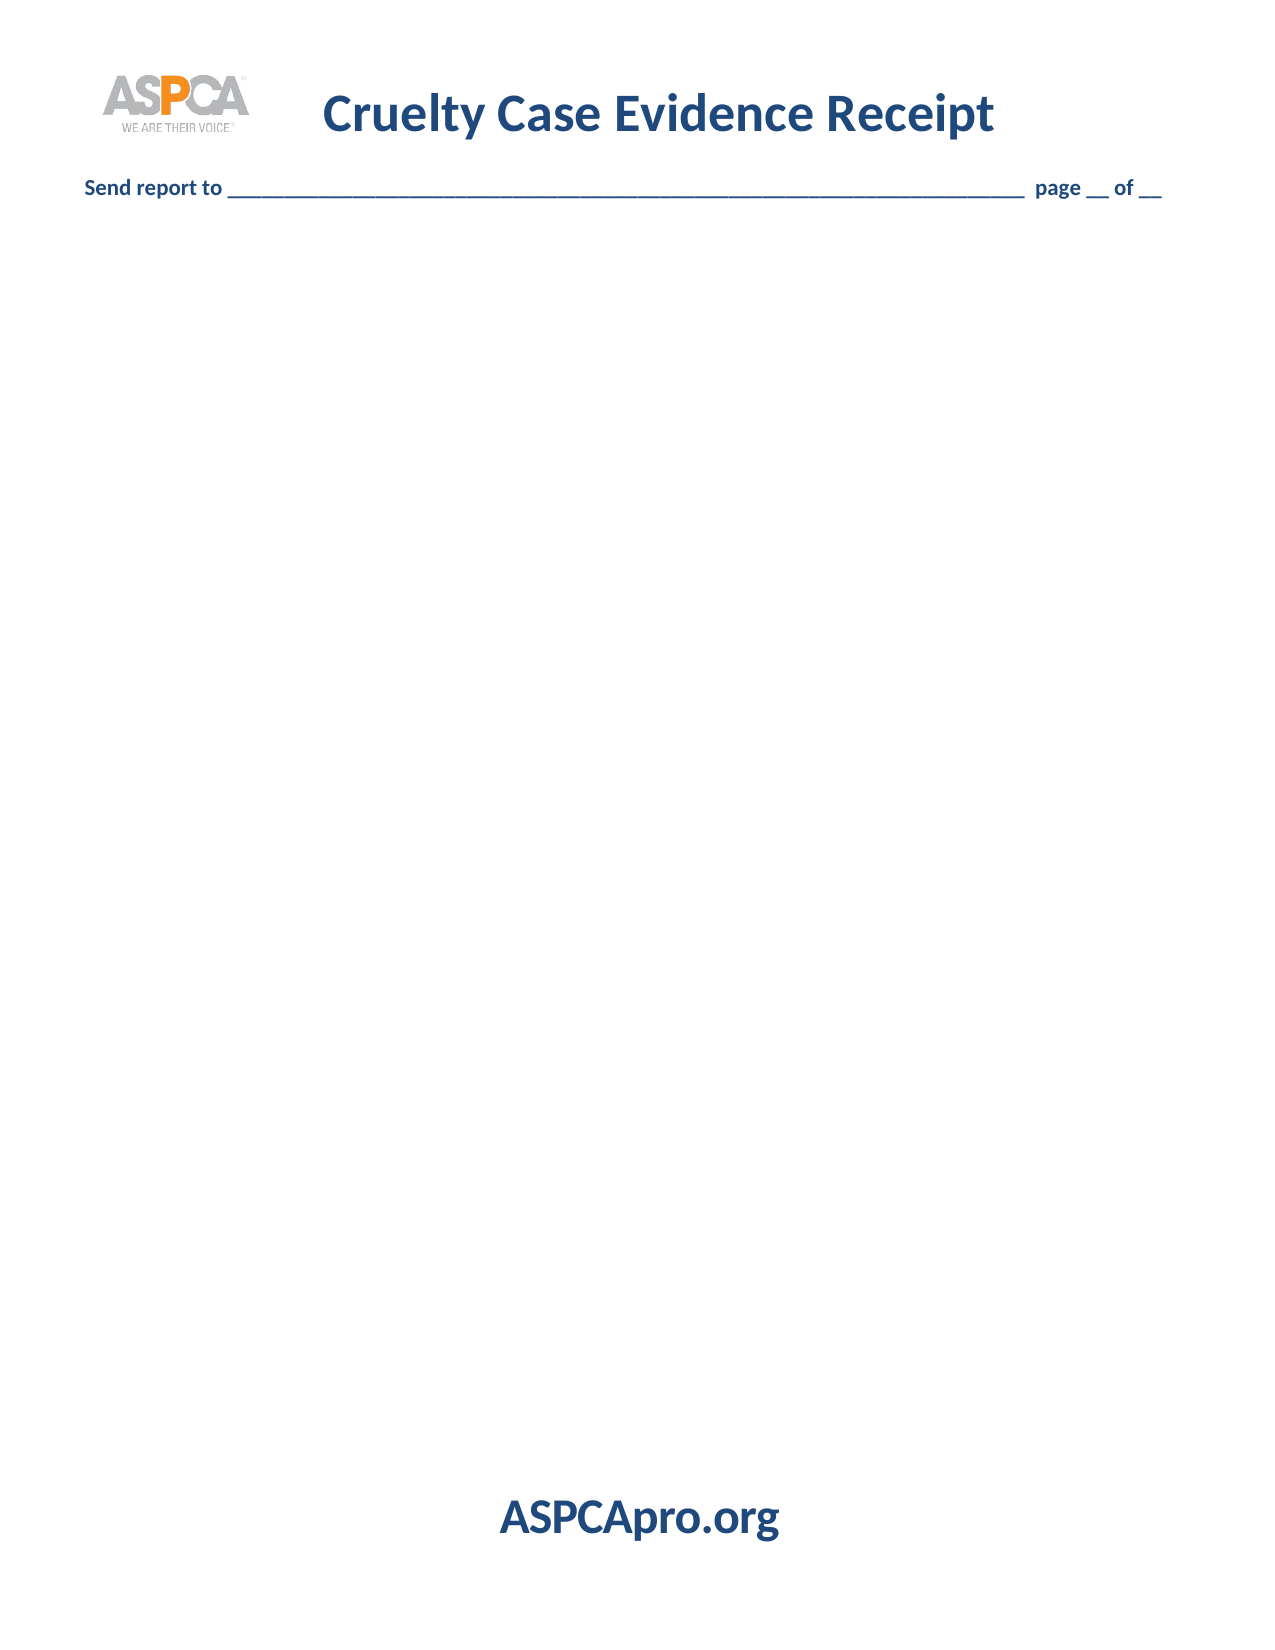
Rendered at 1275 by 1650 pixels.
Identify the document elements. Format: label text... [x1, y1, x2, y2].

text Send report to ______________________________________________________________________ page __ of __ [75, 173, 1200, 202]
picture [102, 75, 249, 132]
